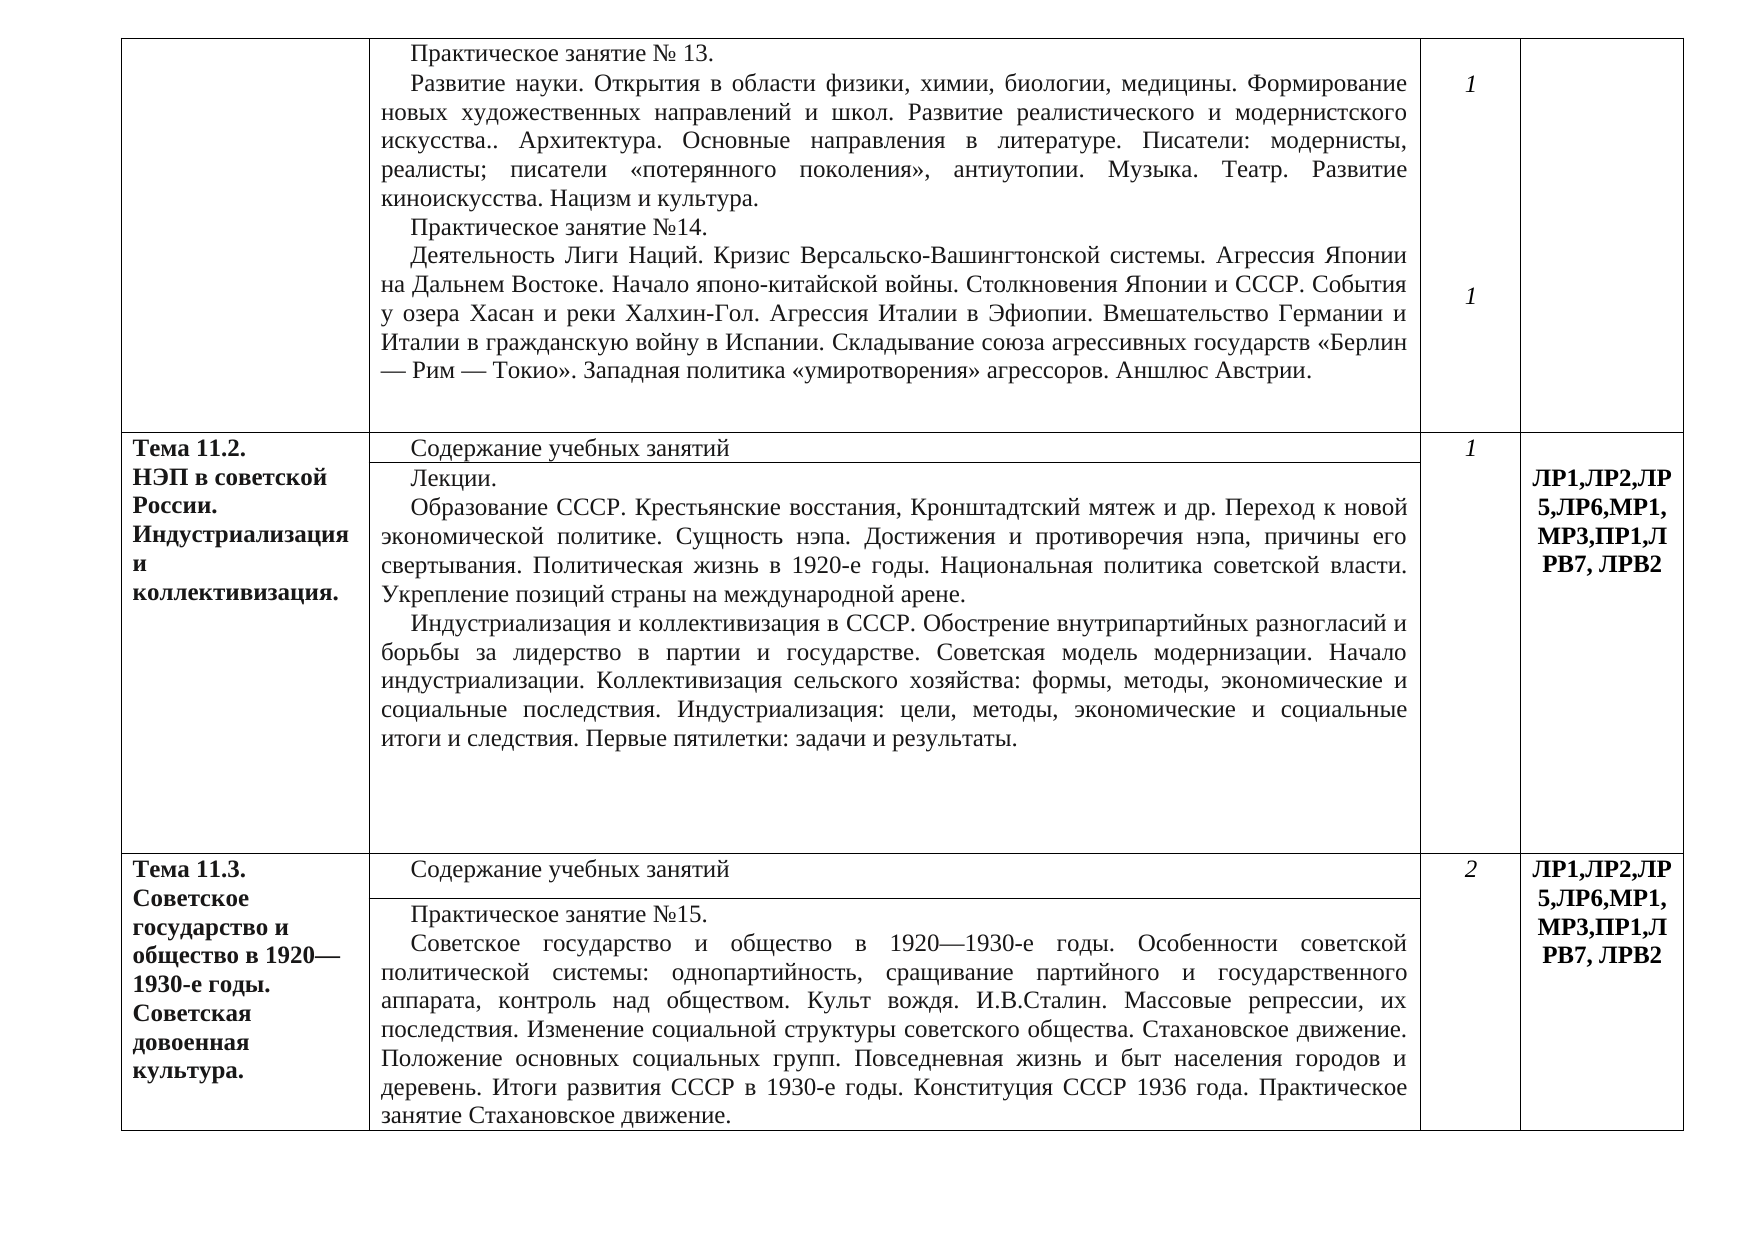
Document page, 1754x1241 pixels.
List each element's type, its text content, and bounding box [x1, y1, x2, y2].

table_cell Содержание учебных занятий [370, 433, 1420, 462]
table_cell Тема 11.2. НЭП в советской России. Индустриализация и коллективизация. [122, 433, 369, 853]
table_cell 2 [1421, 854, 1520, 1130]
table_cell Содержание учебных занятий [370, 854, 1420, 898]
table_cell Тема 11.3. Советское государство и общество в 1920—1930-е годы. Советская довоенная культура. [122, 854, 369, 1130]
table_cell ЛР1,ЛР2,ЛР5,ЛР6,МР1, МР3,ПР1,ЛРВ7, ЛРВ2 [1521, 854, 1683, 1130]
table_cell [370, 899, 1420, 1130]
table_cell ЛР1,ЛР2,ЛР5,ЛР6,МР1, МР3,ПР1,ЛРВ7, ЛРВ2 [1521, 433, 1683, 853]
table_cell Лекции. Образование СССР. Крестьянские восстания, Кронштадтский мятеж и др. Переход к новой экономической политике. Сущность нэпа. Достижения и противоречия нэпа, причины его свертывания. Политическая жизнь в 1920-е годы. Национальная политика советской власти. Укрепление позиций страны на международной арене. Индустриализация и коллективизация в СССР. Обострение внутрипартийных разногласий и борьбы за лидерство в партии и государстве. Советская модель модернизации. Начало индустриализации. Коллективизация сельского хозяйства: формы, методы, экономические и социальные последствия. Индустриализация: цели, методы, экономические и социальные итоги и следствия. Первые пятилетки: задачи и результаты. [370, 463, 1420, 853]
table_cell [370, 39, 1420, 432]
table_cell 1 [1421, 433, 1520, 853]
